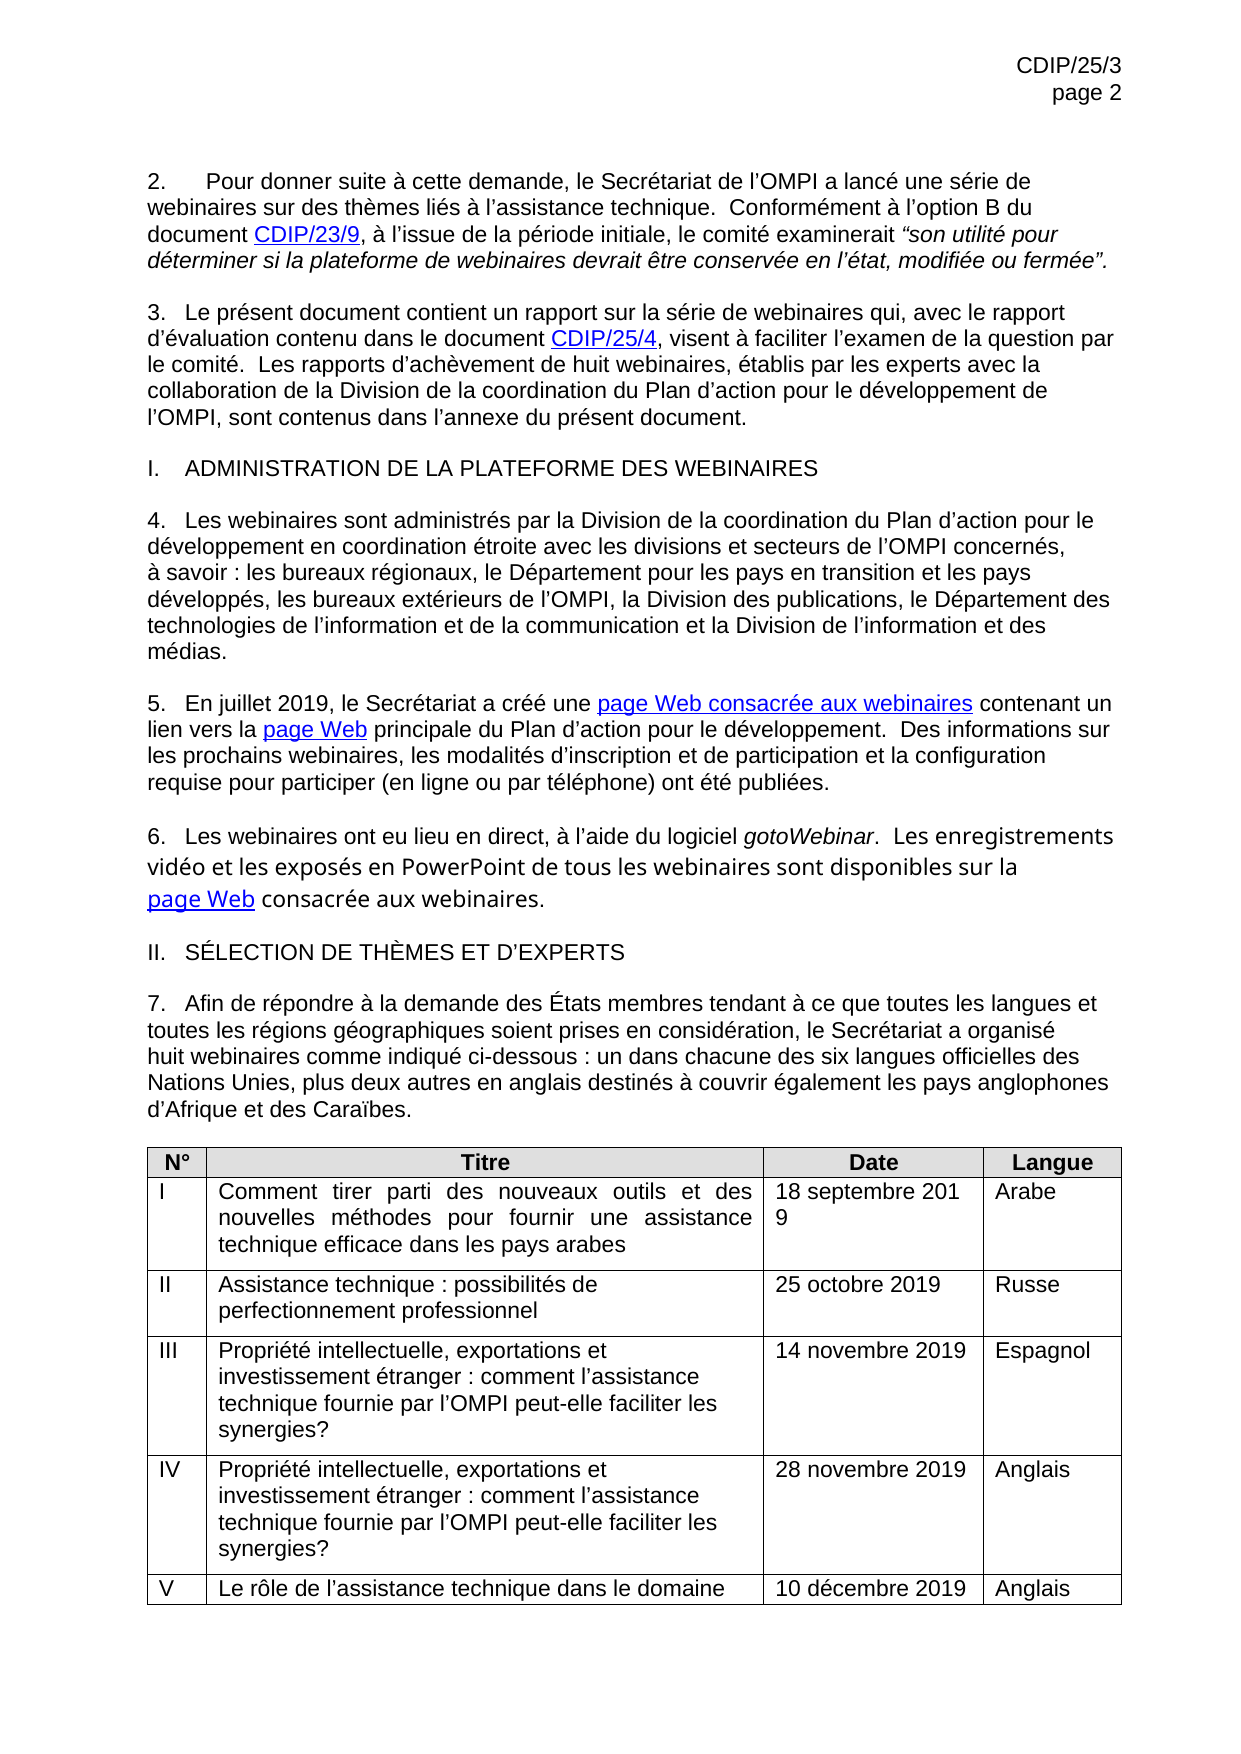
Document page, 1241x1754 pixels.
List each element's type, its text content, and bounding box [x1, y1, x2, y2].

table_cell V [148, 1575, 206, 1604]
table_cell 28 novembre 2019 [764, 1456, 983, 1574]
table_cell Assistance technique : possibilités de perfectionnement professionnel [207, 1271, 763, 1336]
table_cell 18 septembre 2019 [764, 1178, 983, 1269]
table_cell 10 décembre 2019 [764, 1575, 983, 1604]
table_cell Comment tirer parti des nouveaux outils et des nouvelles méthodes pour fournir une assistance technique efficace dans les pays arabes [207, 1178, 763, 1269]
table_cell Arabe [984, 1178, 1121, 1269]
list Afin de répondre à la demande des États membres tendant à ce que toutes les langues et toutes les régions géographiques soient prises en considération, le Secrétariat a organisé huit webinaires comme indiqué ci-dessous : un dans chacune des six langues officielles des Nations Unies, plus deux autres en anglais destinés à couvrir également les pays anglophones d’Afrique et des Caraïbes. [147, 990, 1122, 1122]
table_cell Espagnol [984, 1337, 1121, 1455]
list En juillet 2019, le Secrétariat a créé une page Web consacrée aux webinaires contenant un lien vers la page Web principale du Plan d’action pour le développement. Des informations sur les prochains webinaires, les modalités d’inscription et de participation et la configuration requise pour participer (en ligne ou par téléphone) ont été publiées. [147, 690, 1122, 795]
list Les webinaires ont eu lieu en direct, à l’aide du logiciel gotoWebinar. Les enregistrements vidéo et les exposés en PowerPoint de tous les webinaires sont disponibles sur la page Web consacrée aux webinaires. [147, 820, 1122, 914]
list Le présent document contient un rapport sur la série de webinaires qui, avec le rapport d’évaluation contenu dans le document CDIP/25/4, visent à faciliter l’examen de la question par le comité. Les rapports d’achèvement de huit webinaires, établis par les experts avec la collaboration de la Division de la coordination du Plan d’action pour le développement de l’OMPI, sont contenus dans l’annexe du présent document. [147, 298, 1122, 430]
subtitle Sélection de thèmes et d’experts [147, 939, 1122, 965]
table_cell Russe [984, 1271, 1121, 1336]
table_cell IV [148, 1456, 206, 1574]
table_cell 25 octobre 2019 [764, 1271, 983, 1336]
table_header Langue [984, 1148, 1121, 1177]
table_cell Anglais [984, 1456, 1121, 1574]
table_cell 14 novembre 2019 [764, 1337, 983, 1455]
table_cell I [148, 1178, 206, 1269]
table_cell Anglais [984, 1575, 1121, 1604]
table_header N° [148, 1148, 206, 1177]
table_header Date [764, 1148, 983, 1177]
list Pour donner suite à cette demande, le Secrétariat de l’OMPI a lancé une série de webinaires sur des thèmes liés à l’assistance technique. Conformément à l’option B du document CDIP/23/9, à l’issue de la période initiale, le comité examinerait “son utilité pour déterminer si la plateforme de webinaires devrait être conservée en l’état, modifiée ou fermée”. [147, 168, 1122, 273]
list Les webinaires sont administrés par la Division de la coordination du Plan d’action pour le développement en coordination étroite avec les divisions et secteurs de l’OMPI concernés, à savoir : les bureaux régionaux, le Département pour les pays en transition et les pays développés, les bureaux extérieurs de l’OMPI, la Division des publications, le Département des technologies de l’information et de la communication et la Division de l’information et des médias. [147, 507, 1122, 665]
table_cell II [148, 1271, 206, 1336]
table_cell Propriété intellectuelle, exportations et investissement étranger : comment l’assistance technique fournie par l’OMPI peut-elle faciliter les synergies? [207, 1456, 763, 1574]
subtitle Administration de la plateforme des webinaires [147, 455, 1122, 482]
table_cell Propriété intellectuelle, exportations et investissement étranger : comment l’assistance technique fournie par l’OMPI peut-elle faciliter les synergies? [207, 1337, 763, 1455]
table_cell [207, 1575, 763, 1604]
table_cell III [148, 1337, 206, 1455]
table_header Titre [207, 1148, 763, 1177]
